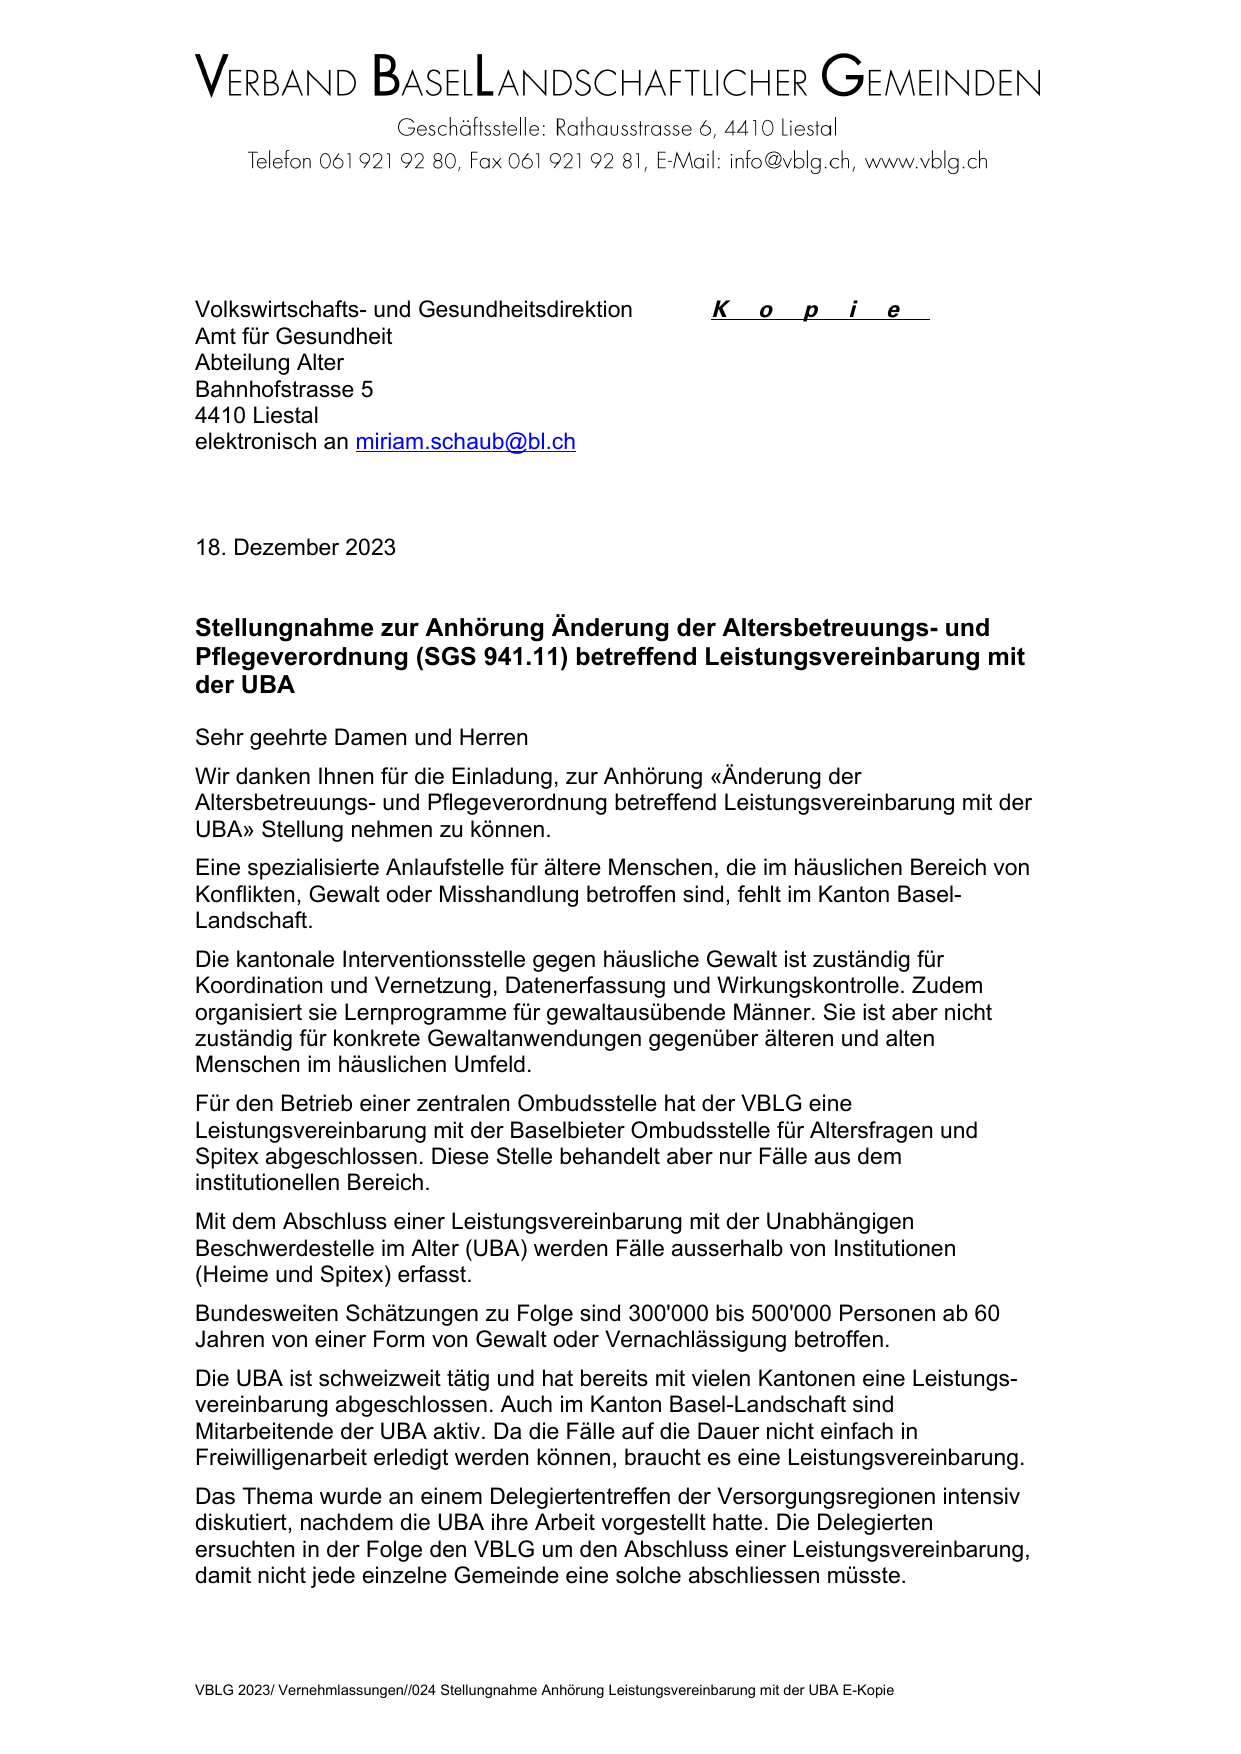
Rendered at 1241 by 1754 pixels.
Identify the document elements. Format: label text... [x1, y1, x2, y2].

text 4410 Liestal [195, 402, 1034, 428]
subtitle Wir danken Ihnen für die Einladung, zur Anhörung «Änderung der Altersbetreuungs- und Pflegeverordnung betreffend Leistungsvereinbarung mit der UBA» Stellung nehmen zu können. [195, 763, 1034, 842]
text Für den Betrieb einer zentralen Ombudsstelle hat der VBLG eine Leistungsvereinbarung mit der Baselbieter Ombudsstelle für Altersfragen und Spitex abgeschlossen. Diese Stelle behandelt aber nur Fälle aus dem institutionellen Bereich. [195, 1090, 1034, 1196]
text Bundesweiten Schätzungen zu Folge sind 300'000 bis 500'000 Personen ab 60 Jahren von einer Form von Gewalt oder Vernachlässigung betroffen. [195, 1300, 1034, 1352]
text Die kantonale Interventionsstelle gegen häusliche Gewalt ist zuständig für Koordination und Vernetzung, Datenerfassung und Wirkungskontrolle. Zudem organisiert sie Lernprogramme für gewaltausübende Männer. Sie ist aber nicht zuständig für konkrete Gewaltanwendungen gegenüber älteren und alten Menschen im häuslichen Umfeld. [195, 946, 1034, 1078]
text Die UBA ist schweizweit tätig und hat bereits mit vielen Kantonen eine Leistungs-vereinbarung abgeschlossen. Auch im Kanton Basel-Landschaft sind Mitarbeitende der UBA aktiv. Da die Fälle auf die Dauer nicht einfach in Freiwilligenarbeit erledigt werden können, braucht es eine Leistungsvereinbarung. [195, 1365, 1034, 1470]
text Sehr geehrte Damen und Herren [195, 724, 1034, 750]
text Abteilung Alter [195, 349, 1034, 376]
text Das Thema wurde an einem Delegiertentreffen der Versorgungsregionen intensiv diskutiert, nachdem die UBA ihre Arbeit vorgestellt hatte. Die Delegierten ersuchten in der Folge den VBLG um den Abschluss einer Leistungsvereinbarung, damit nicht jede einzelne Gemeinde eine solche abschliessen müsste. [195, 1483, 1034, 1588]
text Eine spezialisierte Anlaufstelle für ältere Menschen, die im häuslichen Bereich von Konflikten, Gewalt oder Misshandlung betroffen sind, fehlt im Kanton Basel-Landschaft. [195, 854, 1034, 933]
text Volkswirtschafts- und Gesundheitsdirektion Kopie [195, 294, 1034, 323]
text elektronisch an miriam.schaub@bl.ch [195, 428, 1034, 454]
text Mit dem Abschluss einer Leistungsvereinbarung mit der Unabhängigen Beschwerdestelle im Alter (UBA) werden Fälle ausserhalb von Institutionen (Heime und Spitex) erfasst. [195, 1208, 1034, 1287]
text 18. Dezember 2023 [195, 534, 1034, 560]
subtitle Stellungnahme zur Anhörung Änderung der Altersbetreuungs- und Pflegeverordnung (SGS 941.11) betreffend Leistungsvereinbarung mit der UBA [195, 613, 1034, 699]
text Bahnhofstrasse 5 [195, 376, 1034, 402]
text Amt für Gesundheit [195, 323, 1034, 349]
picture [194, 47, 1043, 175]
